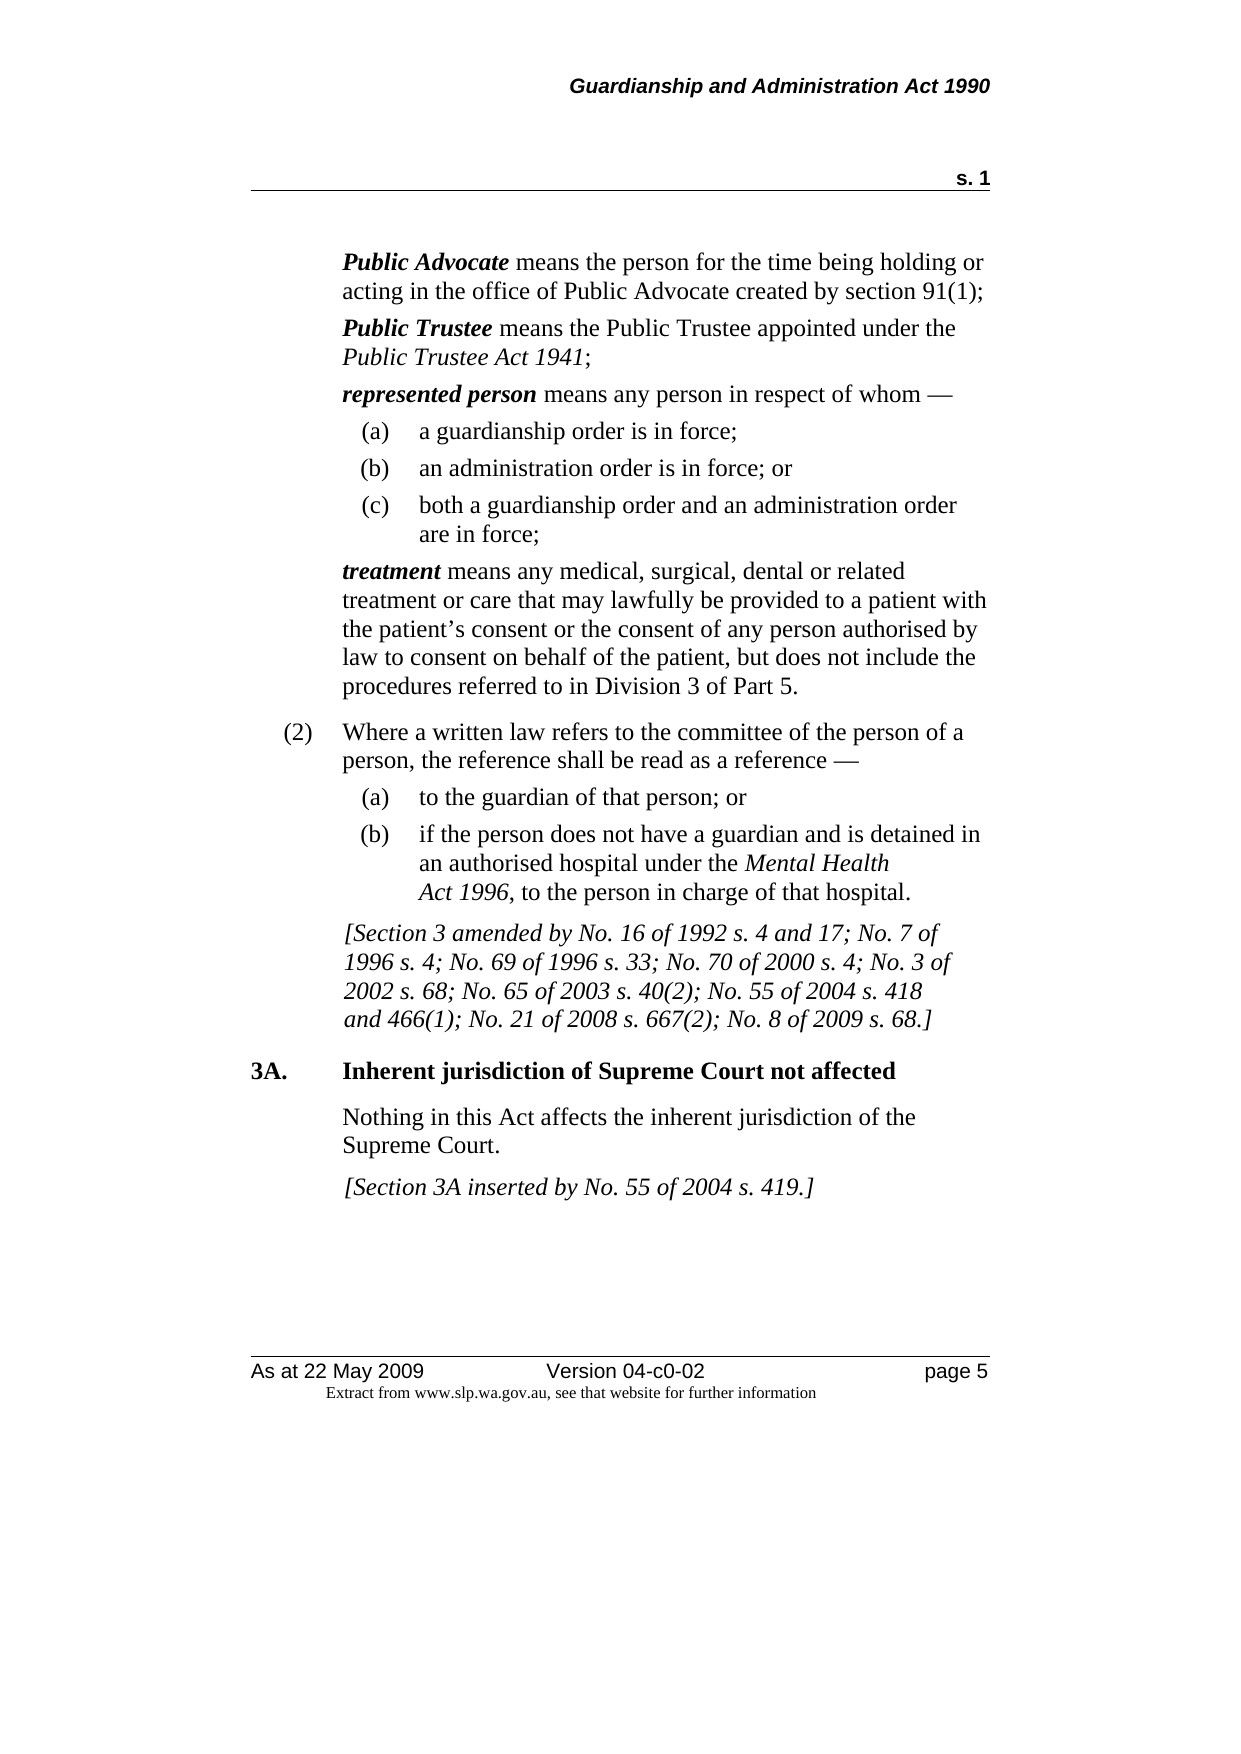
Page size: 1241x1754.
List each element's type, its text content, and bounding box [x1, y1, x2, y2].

text (b) if the person does not have a guardian and is detained in an authorised hospital under the Mental Health Act 1996, to the person in charge of that hospital. [251, 819, 990, 906]
text treatment means any medical, surgical, dental or related treatment or care that may lawfully be provided to a patient with the patient’s consent or the consent of any person authorised by law to consent on behalf of the patient, but does not include the procedures referred to in Division 3 of Part 5. [251, 556, 990, 700]
text (c) both a guardianship order and an administration order are in force; [251, 490, 990, 548]
text represented person means any person in respect of whom — [251, 379, 990, 408]
text Public Advocate means the person for the time being holding or acting in the office of Public Advocate created by section 91(1); [251, 247, 990, 305]
text (a) a guardianship order is in force; [251, 416, 990, 445]
text (b) an administration order is in force; or [251, 453, 990, 482]
text [Section 3A inserted by No. 55 of 2004 s. 419.] [251, 1172, 990, 1200]
text [Section 3 amended by No. 16 of 1992 s. 4 and 17; No. 7 of 1996 s. 4; No. 69 of 1996 s. 33; No. 70 of 2000 s. 4; No. 3 of 2002 s. 68; No. 65 of 2003 s. 40(2); No. 55 of 2004 s. 418 and 466(1); No. 21 of 2008 s. 667(2); No. 8 of 2009 s. 68.] [251, 918, 990, 1033]
text (a) to the guardian of that person; or [251, 782, 990, 811]
text Public Trustee means the Public Trustee appointed under the Public Trustee Act 1941; [251, 313, 990, 371]
text (2) Where a written law refers to the committee of the person of a person, the reference shall be read as a reference — [251, 717, 990, 774]
text Nothing in this Act affects the inherent jurisdiction of the Supreme Court. [251, 1102, 990, 1159]
subtitle 3A. Inherent jurisdiction of Supreme Court not affected [251, 1056, 990, 1085]
